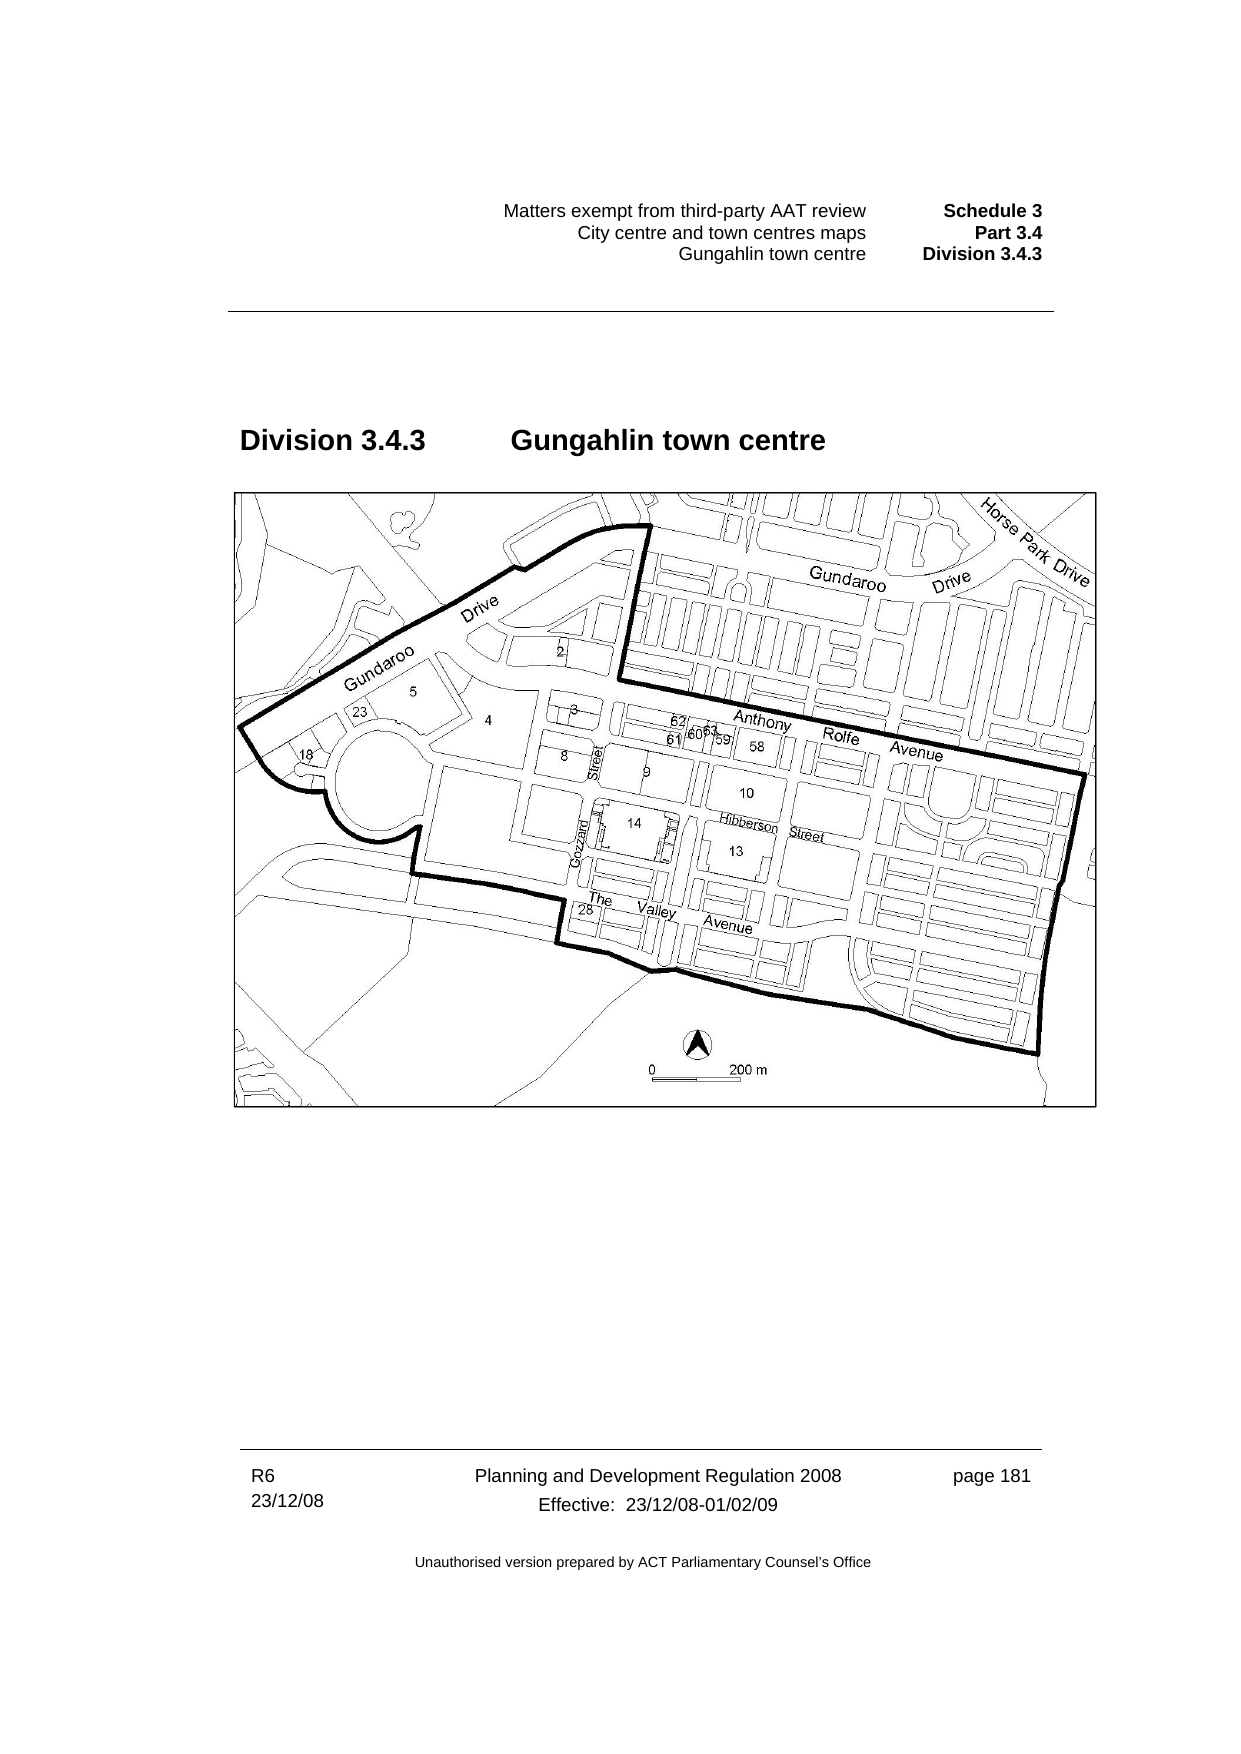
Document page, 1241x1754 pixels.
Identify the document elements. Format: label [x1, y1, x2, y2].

picture [233, 491, 1098, 1109]
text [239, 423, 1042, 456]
